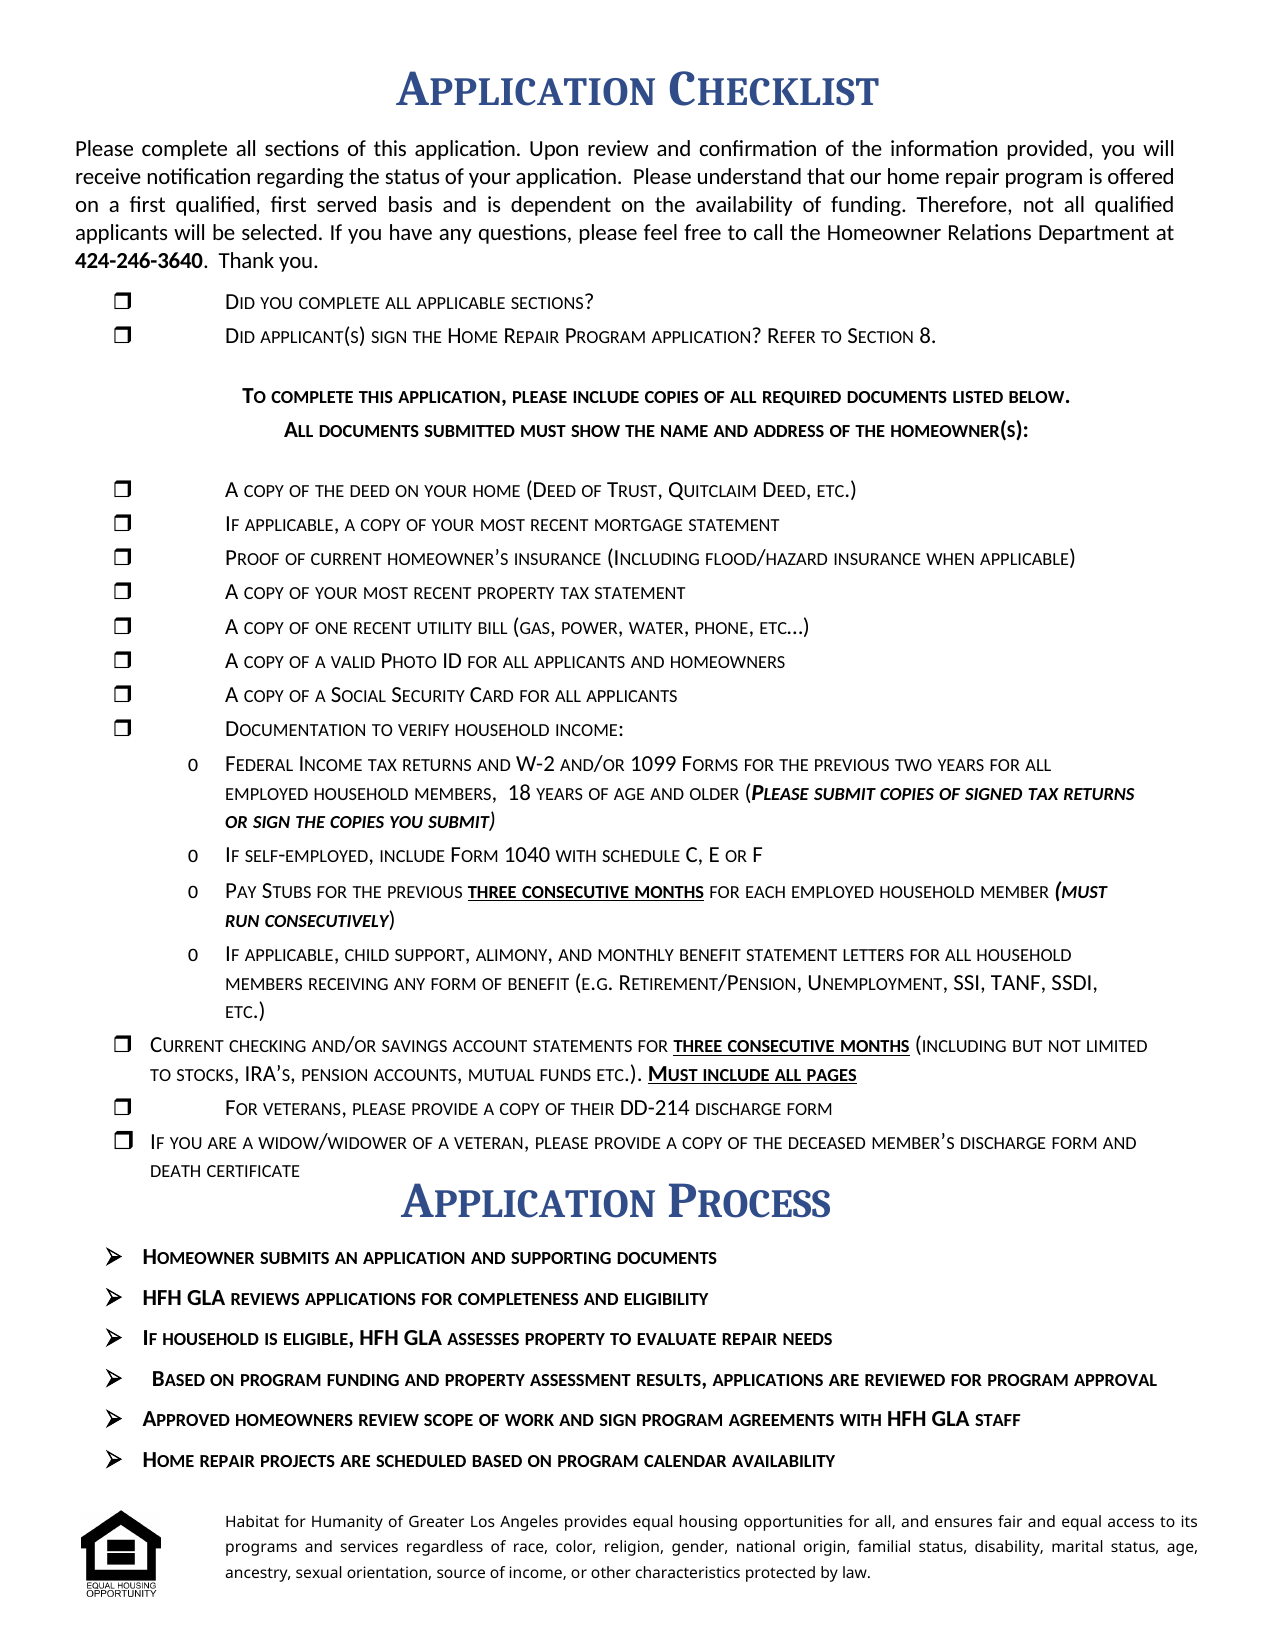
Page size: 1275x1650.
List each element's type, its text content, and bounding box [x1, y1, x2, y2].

list A copy of a valid Photo ID for all applicants and homeowners [112, 646, 1200, 674]
text To complete this application, please include copies of all required documents listed below. [112, 381, 1200, 409]
list Did applicant(s) sign the Home Repair Program application? Refer to Section 8. [112, 321, 1200, 374]
picture [81, 1510, 161, 1597]
list If self-employed, include Form 1040 with schedule C, E or F [187, 840, 1134, 869]
list Documentation to verify household income: [112, 714, 1200, 743]
list If you are a widow/widower of a veteran, please provide a copy of the deceased member’s discharge form and death certificate [112, 1127, 1162, 1209]
list Current checking and/or savings account statements for three consecutive months (including but not limited to stocks, IRA’s, pension accounts, mutual funds etc.). Must include all pages [112, 1031, 1162, 1087]
list Proof of current homeowner’s insurance (Including flood/hazard insurance when applicable) [112, 543, 1200, 571]
list If applicable, a copy of your most recent mortgage statement [112, 509, 1200, 537]
list If applicable, child support, alimony, and monthly benefit statement letters for all household members receiving any form of benefit (e.g. Retirement/Pension, Unemployment, SSI, TANF, SSDI, etc.) [187, 939, 1134, 1024]
list For veterans, please provide a copy of their DD-214 discharge form [112, 1093, 1162, 1121]
text All documents submitted must show the name and address of the homeowner(s): [112, 415, 1200, 468]
list A copy of a Social Security Card for all applicants [112, 680, 1200, 708]
list Pay Stubs for the previous three consecutive months for each employed household member (must run consecutively) [187, 876, 1134, 933]
list Federal Income tax returns and W-2 and/or 1099 Forms for the previous two years for all employed household members, 18 years of age and older (Please submit copies of signed tax returns or sign the copies you submit) [187, 749, 1134, 834]
list A copy of one recent utility bill (gas, power, water, phone, etc…) [112, 612, 1200, 640]
text Please complete all sections of this application. Upon review and confirmation of the information provided, you will receive notification regarding the status of your application. Please understand that our home repair program is offered on a first qualified, first served basis and is dependent on the availability of funding. Therefore, not all qualified applicants will be selected. If you have any questions, please feel free to call the Homeowner Relations Department at 424-246-3640. Thank you. [75, 134, 1176, 274]
title Application Checklist [75, 60, 1200, 117]
list A copy of the deed on your home (Deed of Trust, Quitclaim Deed, etc.) [112, 475, 1200, 503]
list Did you complete all applicable sections? [112, 287, 1200, 315]
list A copy of your most recent property tax statement [112, 577, 1200, 606]
